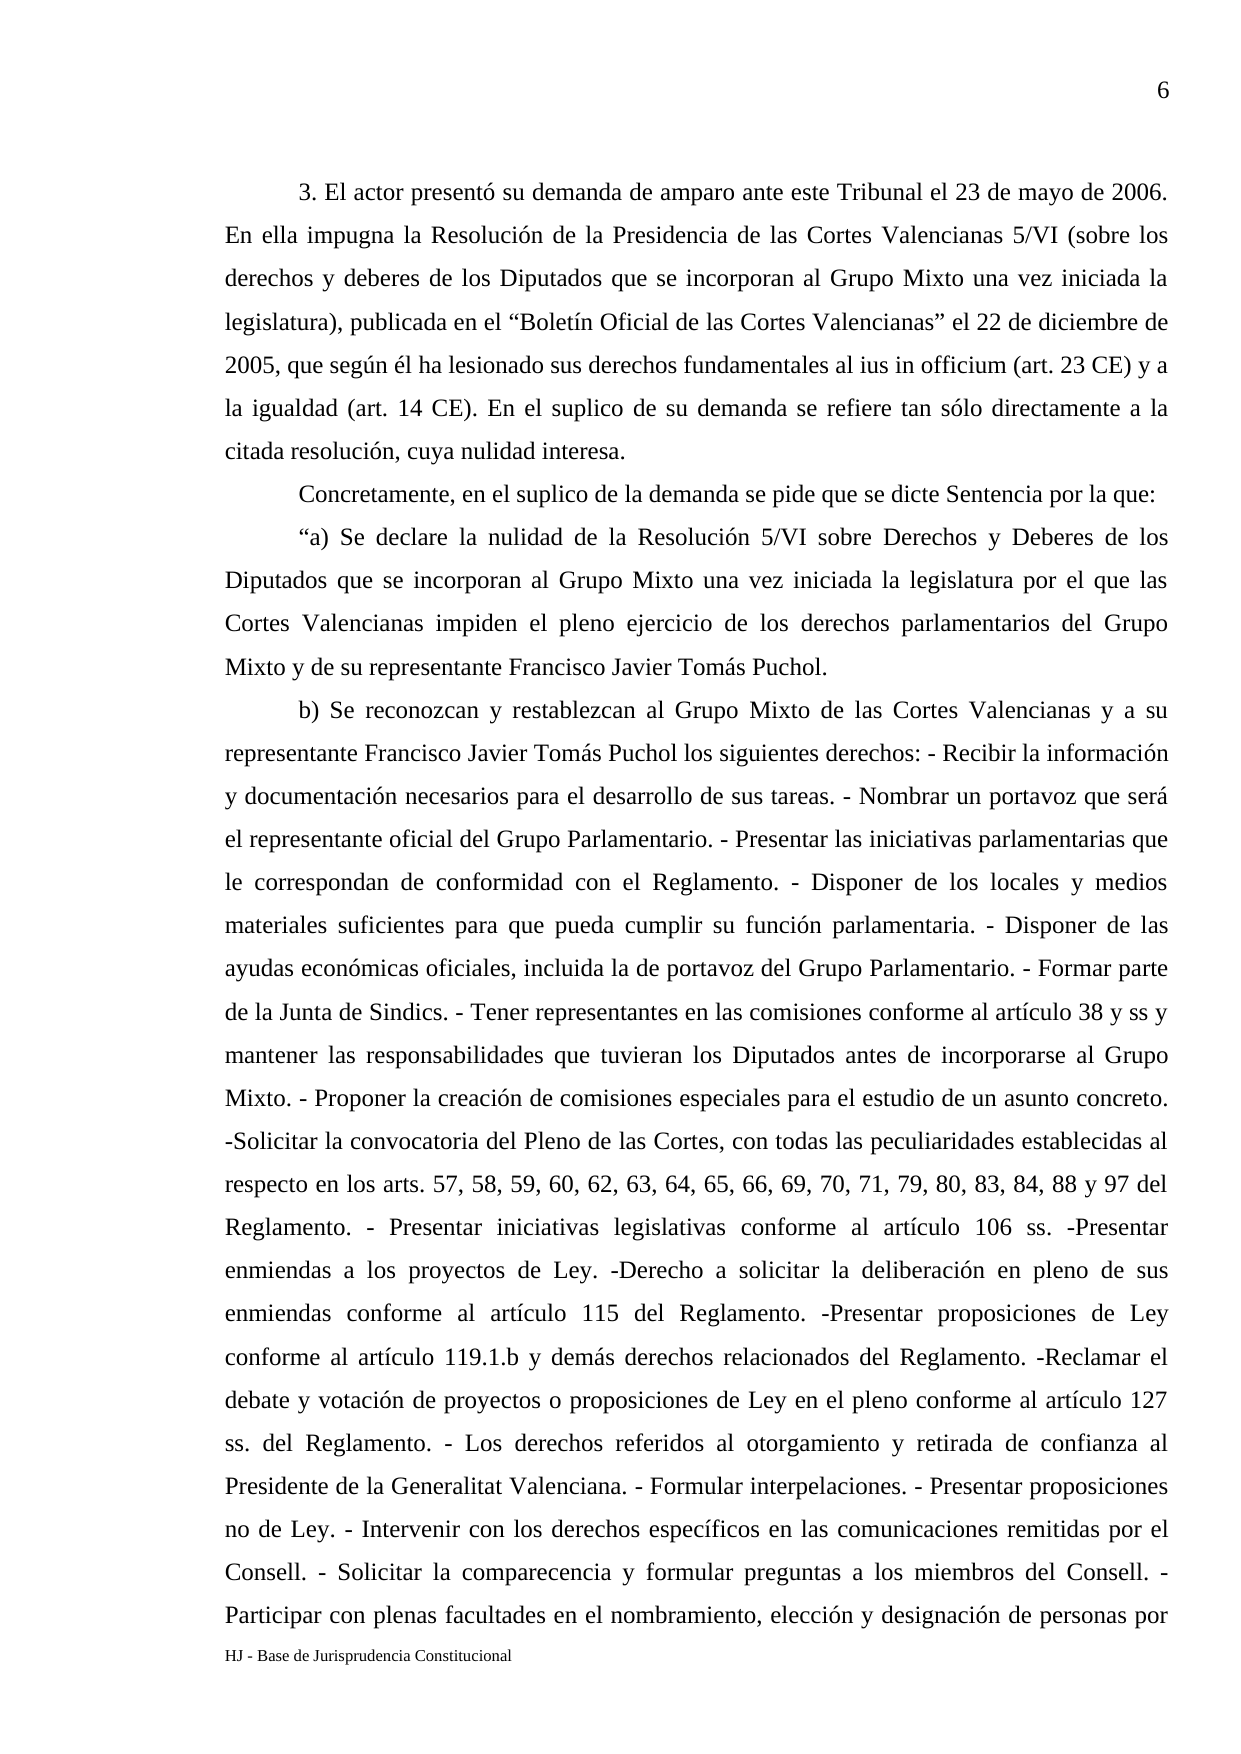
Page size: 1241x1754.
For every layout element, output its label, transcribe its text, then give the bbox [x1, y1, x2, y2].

text “a) Se declare la nulidad de la Resolución 5/VI sobre Derechos y Deberes de los Diputados que se incorporan al Grupo Mixto una vez iniciada la legislatura por el que las Cortes Valencianas impiden el pleno ejercicio de los derechos parlamentarios del Grupo Mixto y de su representante Francisco Javier Tomás Puchol. [224, 522, 1169, 680]
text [224, 695, 1169, 1629]
text Concretamente, en el suplico de la demanda se pide que se dicte Sentencia por la que: [224, 479, 1169, 508]
text 3. El actor presentó su demanda de amparo ante este Tribunal el 23 de mayo de 2006. En ella impugna la Resolución de la Presidencia de las Cortes Valencianas 5/VI (sobre los derechos y deberes de los Diputados que se incorporan al Grupo Mixto una vez iniciada la legislatura), publicada en el “Boletín Oficial de las Cortes Valencianas” el 22 de diciembre de 2005, que según él ha lesionado sus derechos fundamentales al ius in officium (art. 23 CE) y a la igualdad (art. 14 CE). En el suplico de su demanda se refiere tan sólo directamente a la citada resolución, cuya nulidad interesa. [224, 177, 1169, 465]
